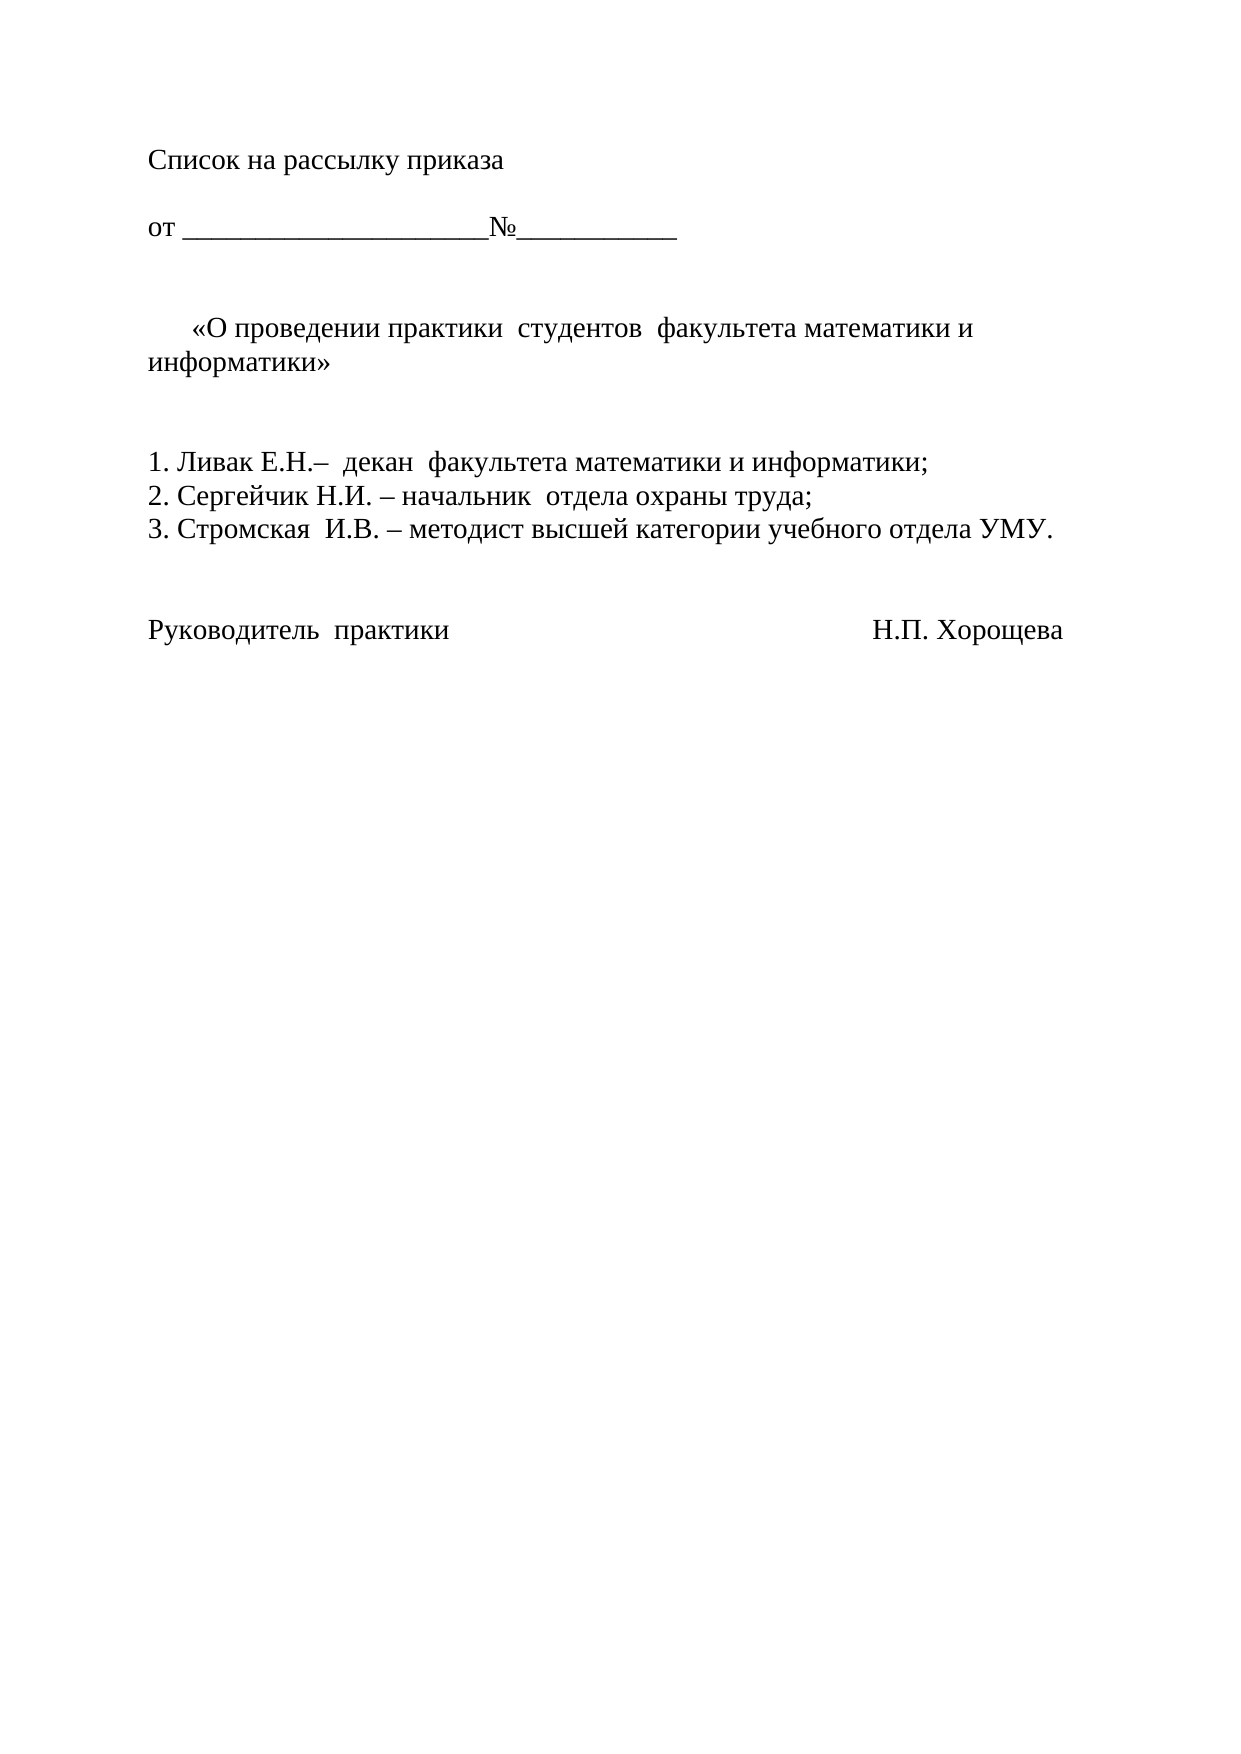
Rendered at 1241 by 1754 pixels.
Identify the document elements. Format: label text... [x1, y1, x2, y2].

text Руководитель практики Н.П. Хорощева [148, 612, 1152, 646]
text «О проведении практики студентов факультета математики и информатики» [148, 310, 1152, 377]
text 3. Стромская И.В. – методист высшей категории учебного отдела УМУ. [148, 511, 1152, 545]
text 2. Сергейчик Н.И. – начальник отдела охраны труда; [148, 478, 1152, 511]
text 1. Ливак Е.Н.– декан факультета математики и информатики; [148, 444, 1152, 478]
text Список на рассылку приказа [148, 142, 1152, 176]
text от _____________________№___________ [148, 209, 1152, 243]
